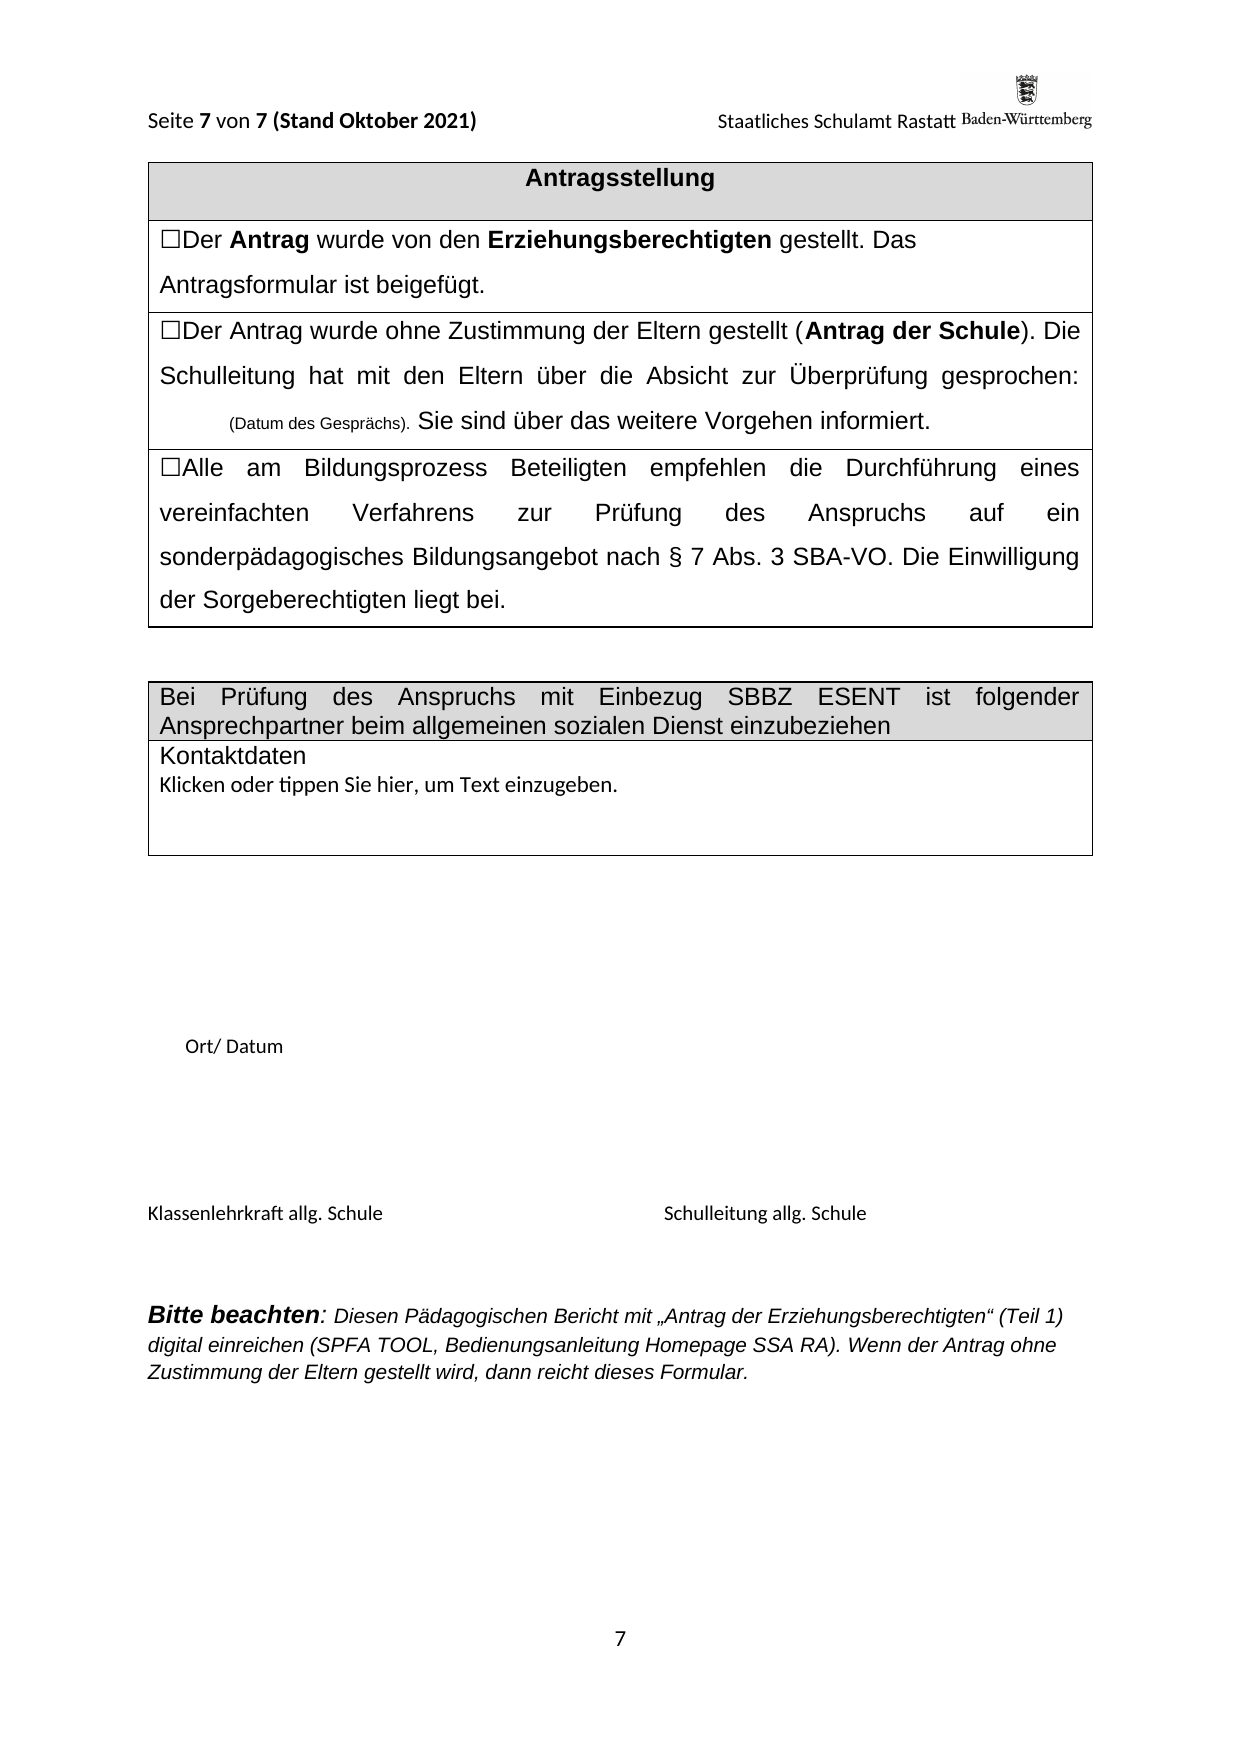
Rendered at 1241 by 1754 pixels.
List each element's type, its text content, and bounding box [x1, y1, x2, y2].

text Ort/ Datum [148, 1033, 1093, 1059]
table_cell Kontaktdaten [149, 741, 1092, 855]
picture [961, 73, 1093, 129]
table_header Bei Prüfung des Anspruchs mit Einbezug SBBZ ESENT ist folgender Ansprechpartner beim allgemeinen sozialen Dienst einzubeziehen [149, 683, 1092, 740]
table_header Antragsstellung [149, 163, 1092, 220]
table_cell Der Antrag wurde von den Erziehungsberechtigten gestellt. Das Antragsformular ist beigefügt. [149, 221, 1092, 312]
table_cell Alle am Bildungsprozess Beteiligten empfehlen die Durchführung eines vereinfachten Verfahrens zur Prüfung des Anspruchs auf ein sonderpädagogisches Bildungsangebot nach § 7 Abs. 3 SBA-VO. Die Einwilligung der Sorgeberechtigten liegt bei. [149, 450, 1092, 626]
text Bitte beachten: Diesen Pädagogischen Bericht mit „Antrag der Erziehungsberechtigten“ (Teil 1) digital einreichen (SPFA TOOL, Bedienungsanleitung Homepage SSA RA). Wenn der Antrag ohne Zustimmung der Eltern gestellt wird, dann reicht dieses Formular. [148, 1300, 1093, 1384]
text Klassenlehrkraft allg. Schule Schulleitung allg. Schule [148, 1200, 1093, 1226]
table_cell Der Antrag wurde ohne Zustimmung der Eltern gestellt (Antrag der Schule). Die Schulleitung hat mit den Eltern über die Absicht zur Überprüfung gesprochen: (Datum des Gesprächs). Sie sind über das weitere Vorgehen informiert. [149, 313, 1092, 449]
